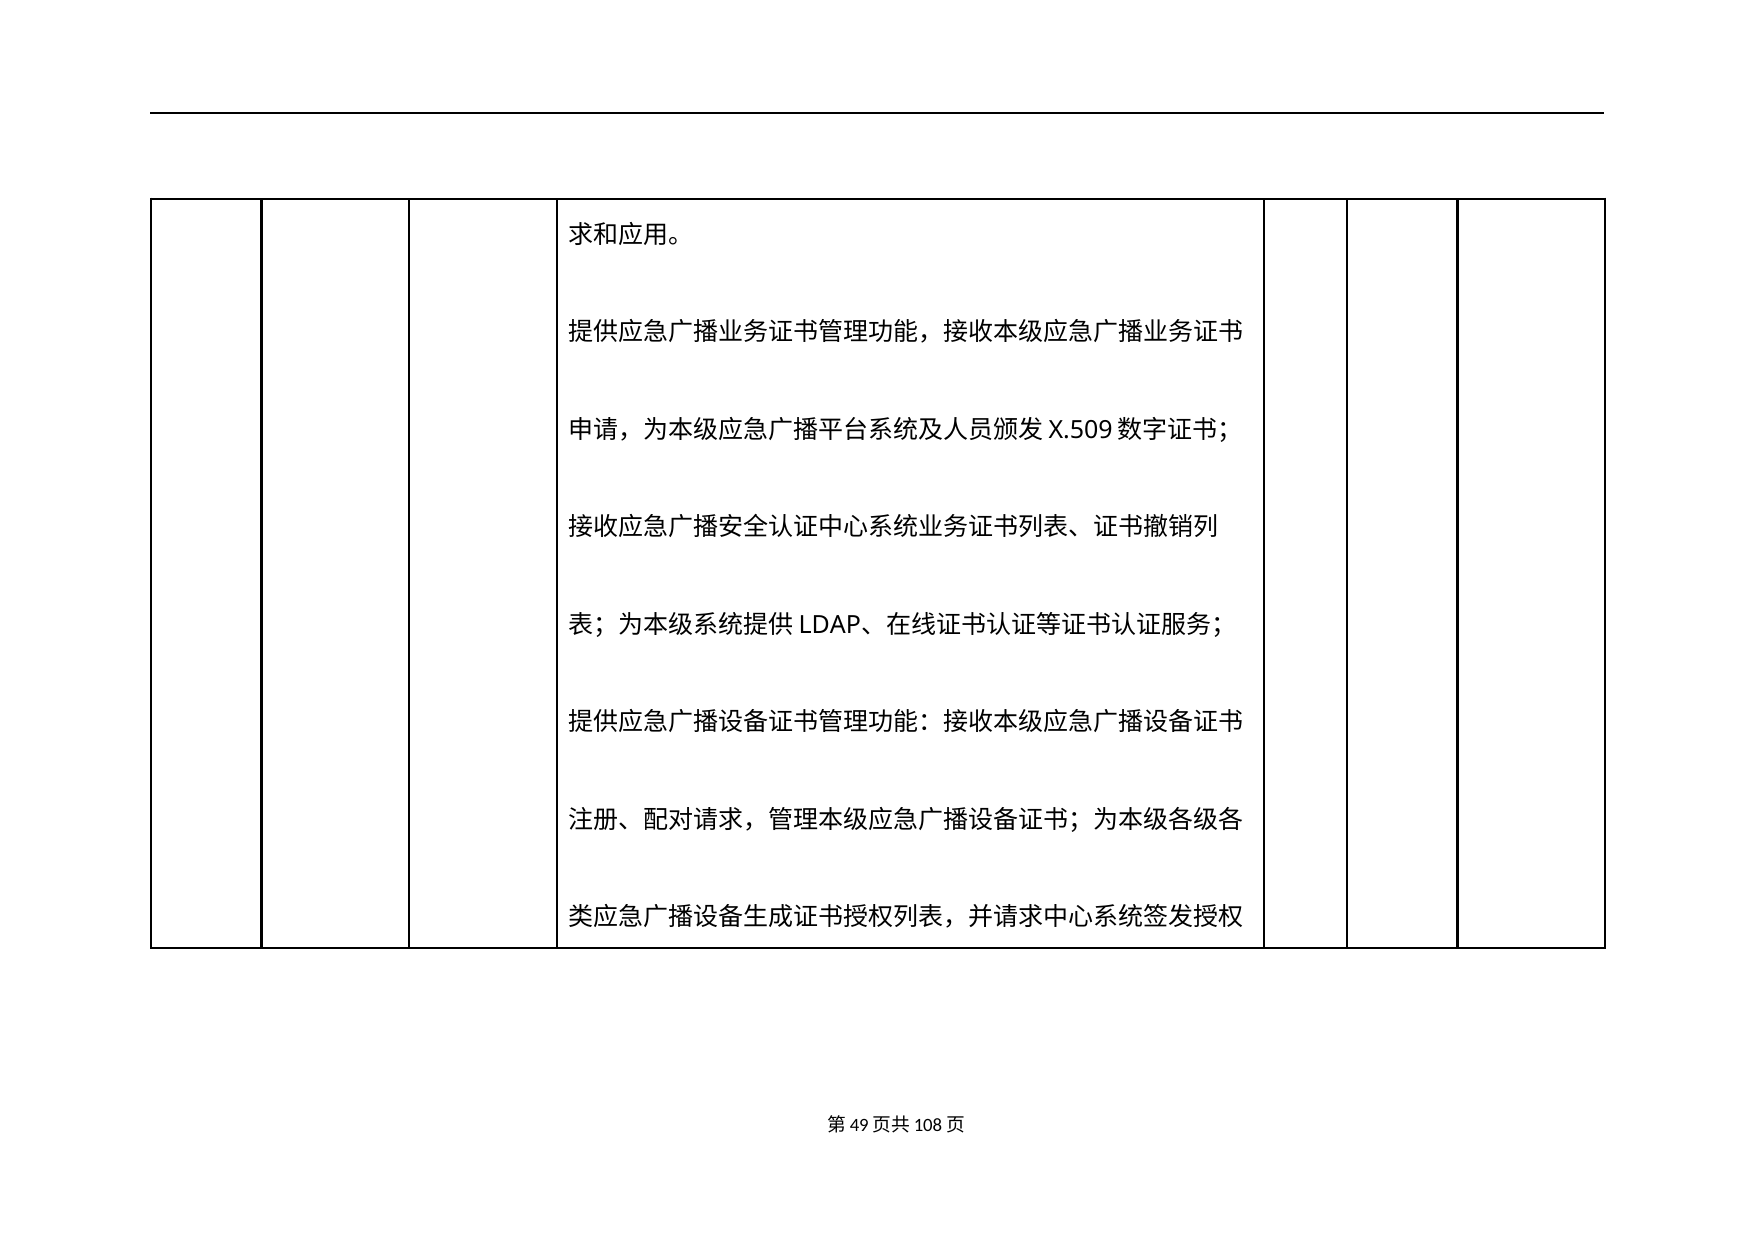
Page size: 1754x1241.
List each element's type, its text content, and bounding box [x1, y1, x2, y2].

table_cell 1 [1265, 200, 1346, 947]
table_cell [558, 200, 1263, 947]
table_cell 项 [1348, 200, 1456, 947]
table_cell [1459, 200, 1604, 947]
